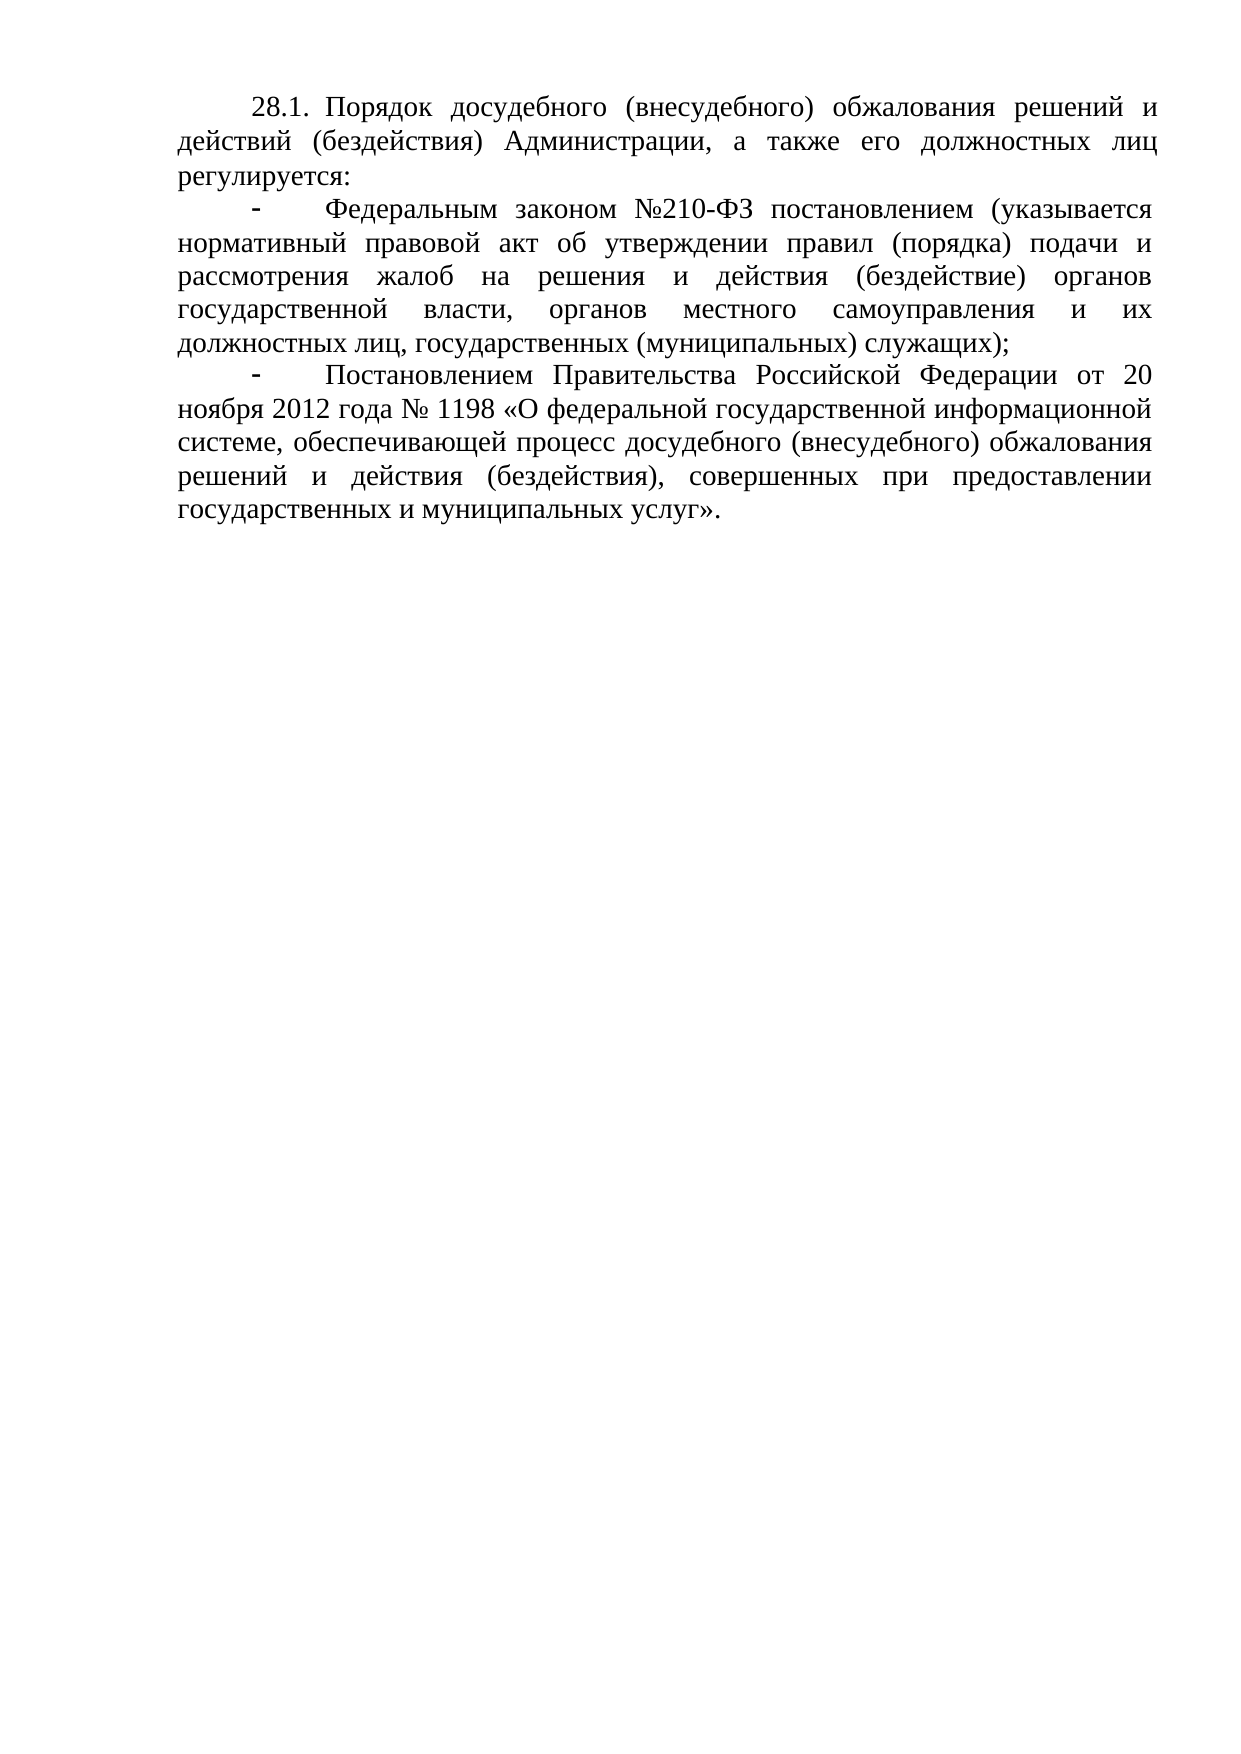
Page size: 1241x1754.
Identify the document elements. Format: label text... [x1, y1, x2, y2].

list Федеральным законом №210-ФЗ постановлением (указывается нормативный правовой акт об утверждении правил (порядка) подачи и рассмотрения жалоб на решения и действия (бездействие) органов государственной власти, органов местного самоуправления и их должностных лиц, государственных (муниципальных) служащих); [177, 192, 1153, 358]
list Постановлением Правительства Российской Федерации от 20 ноября 2012 года № 1198 «О федеральной государственной информационной системе, обеспечивающей процесс досудебного (внесудебного) обжалования решений и действия (бездействия), совершенных при предоставлении государственных и муниципальных услуг». [177, 358, 1153, 524]
list Порядок досудебного (внесудебного) обжалования решений и действий (бездействия) Администрации, а также его должностных лиц регулируется: [177, 89, 1158, 191]
